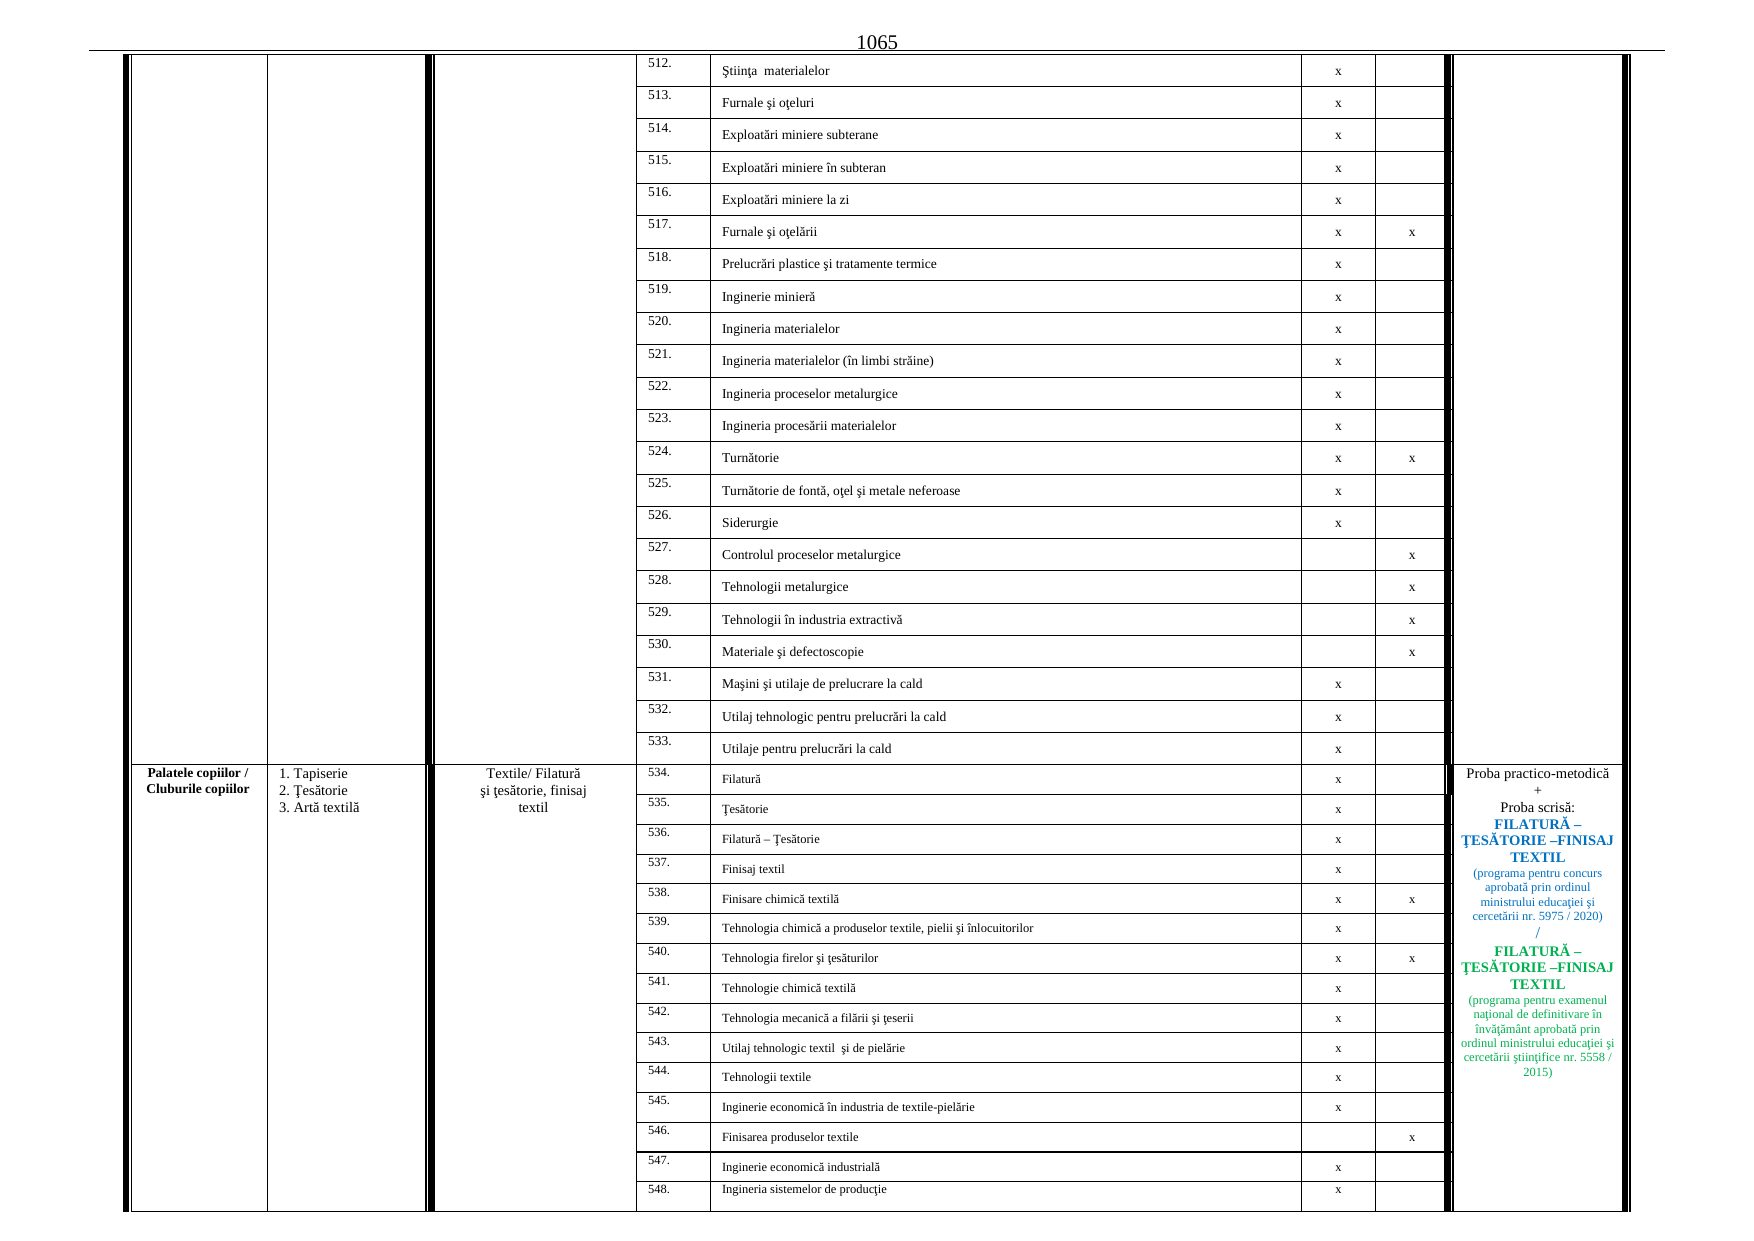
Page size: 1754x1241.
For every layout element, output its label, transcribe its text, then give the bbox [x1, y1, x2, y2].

table_cell [1376, 507, 1444, 538]
table_cell [1376, 249, 1444, 280]
table_cell x [1302, 914, 1375, 943]
table_cell [637, 604, 710, 635]
table_cell x [1376, 1123, 1444, 1151]
table_cell [637, 507, 710, 538]
table_cell [1376, 281, 1444, 312]
table_cell x [1376, 944, 1444, 973]
table_cell [1376, 733, 1444, 764]
table_cell Ingineria materialelor (în limbi străine) [711, 345, 1301, 377]
table_cell [637, 378, 710, 409]
table_cell [1376, 701, 1444, 732]
table_cell x [1302, 1033, 1375, 1062]
table_cell Finisarea produselor textile [711, 1123, 1301, 1151]
table_cell [637, 1033, 710, 1062]
table_cell Tehnologie chimică textilă [711, 974, 1301, 1002]
table_cell [1376, 795, 1444, 824]
table_cell x [1302, 944, 1375, 973]
table_cell x [1376, 571, 1444, 603]
table_cell Inginerie economică industrială [711, 1153, 1301, 1181]
table_cell Tehnologia chimică a produselor textile, pielii şi înlocuitorilor [711, 914, 1301, 943]
table_cell [637, 410, 710, 441]
table_cell [637, 216, 710, 247]
table_cell [637, 345, 710, 377]
table_cell x [1302, 475, 1375, 506]
table_cell 1. Tapiserie 2. Ţesătorie 3. Artă textilă [268, 765, 425, 1211]
table_cell [637, 313, 710, 344]
table_cell x [1302, 378, 1375, 409]
table_cell [637, 442, 710, 473]
table_cell Utilaje pentru prelucrări la cald [711, 733, 1301, 764]
table_cell [1376, 184, 1444, 215]
table_cell [637, 1093, 710, 1122]
table_cell [1376, 119, 1444, 151]
table_cell [637, 795, 710, 824]
table_cell [1302, 604, 1375, 635]
table_cell [637, 571, 710, 603]
table_cell [637, 55, 710, 86]
table_cell Utilaj tehnologic textil şi de pielărie [711, 1033, 1301, 1062]
table_cell Furnale şi oţeluri [711, 87, 1301, 118]
table_cell x [1376, 539, 1444, 570]
table_cell x [1302, 410, 1375, 441]
table_cell [1376, 1004, 1444, 1032]
table_cell [637, 1153, 710, 1181]
table_cell Ingineria procesării materialelor [711, 410, 1301, 441]
table_cell Tehnologia firelor şi ţesăturilor [711, 944, 1301, 973]
table_cell x [1302, 442, 1375, 473]
table_cell [637, 539, 710, 570]
table_cell Textile/ Filatură şi ţesătorie, finisaj textil [435, 765, 636, 1211]
table_cell [637, 184, 710, 215]
table_cell x [1302, 313, 1375, 344]
table_cell x [1302, 701, 1375, 732]
table_cell [1376, 475, 1444, 506]
table_cell x [1376, 636, 1444, 667]
table_cell Tehnologii textile [711, 1063, 1301, 1092]
table_cell [637, 765, 710, 794]
table_cell [637, 701, 710, 732]
table_cell [1376, 855, 1444, 883]
table_cell [637, 281, 710, 312]
table_cell [1376, 1063, 1444, 1092]
table_cell x [1302, 765, 1375, 794]
table_cell [1376, 313, 1444, 344]
table_cell [637, 974, 710, 1002]
table_cell [637, 1182, 710, 1211]
table_cell Finisaj textil [711, 855, 1301, 883]
table_cell Controlul proceselor metalurgice [711, 539, 1301, 570]
table_cell x [1302, 119, 1375, 151]
table_cell x [1302, 184, 1375, 215]
table_cell [1302, 571, 1375, 603]
table_cell x [1302, 1093, 1375, 1122]
table_cell [1376, 378, 1444, 409]
table_cell Tehnologii în industria extractivă [711, 604, 1301, 635]
table_cell Prelucrări plastice şi tratamente termice [711, 249, 1301, 280]
table_cell [1376, 152, 1444, 183]
table_cell Inginerie minieră [711, 281, 1301, 312]
table_cell Ingineria materialelor [711, 313, 1301, 344]
table_cell [637, 668, 710, 699]
table_cell x [1376, 884, 1444, 913]
table_cell Exploatări miniere la zi [711, 184, 1301, 215]
table_cell x [1302, 249, 1375, 280]
table_cell Ştiinţa materialelor [711, 55, 1301, 86]
table_cell [1376, 1093, 1444, 1122]
table_cell Ingineria proceselor metalurgice [711, 378, 1301, 409]
table_cell Proba practico-metodică + Proba scrisă: Filatură – Ţesătorie –Finisaj textil (programa pentru concurs aprobată prin ordinul ministrului educaţiei şi cercetării nr. 5975 / 2020) / Filatură – Ţesătorie –Finisaj textil (programa pentru examenul naţional de definitivare în învăţământ aprobată prin ordinul ministrului educaţiei şi cercetării ştiinţifice nr. 5558 / 2015) [1454, 765, 1622, 1211]
table_cell x [1302, 974, 1375, 1002]
table_cell [637, 1123, 710, 1151]
table_cell x [1302, 733, 1375, 764]
table_cell [637, 825, 710, 853]
table_cell Furnale şi oţelării [711, 216, 1301, 247]
table_cell [1376, 55, 1444, 86]
table_cell x [1302, 668, 1375, 699]
table_cell Maşini şi utilaje de prelucrare la cald [711, 668, 1301, 699]
table_cell [1376, 765, 1444, 794]
table_cell [1376, 410, 1444, 441]
table_cell Filatură – Ţesătorie [711, 825, 1301, 853]
table_cell x [1302, 884, 1375, 913]
table_cell [637, 475, 710, 506]
table_cell x [1302, 855, 1375, 883]
table_cell x [1376, 442, 1444, 473]
table_cell x [1302, 825, 1375, 853]
table_cell [1376, 825, 1444, 853]
table_cell [637, 87, 710, 118]
table_cell x [1302, 87, 1375, 118]
table_cell x [1302, 1153, 1375, 1181]
table_cell Turnătorie de fontă, oţel şi metale neferoase [711, 475, 1301, 506]
table_cell x [1302, 1063, 1375, 1092]
table_cell Finisare chimică textilă [711, 884, 1301, 913]
table_cell [637, 1004, 710, 1032]
table_cell Siderurgie [711, 507, 1301, 538]
table_cell x [1302, 1182, 1375, 1211]
table_cell Palatele copiilor / Cluburile copiilor [132, 765, 267, 1211]
table_cell [1302, 539, 1375, 570]
table_cell x [1302, 1004, 1375, 1032]
table_cell x [1376, 216, 1444, 247]
table_cell Materiale şi defectoscopie [711, 636, 1301, 667]
table_cell [637, 944, 710, 973]
table_cell [637, 1063, 710, 1092]
table_cell [637, 152, 710, 183]
table_cell Inginerie economică în industria de textile-pielărie [711, 1093, 1301, 1122]
table_cell x [1302, 795, 1375, 824]
table_cell [1376, 345, 1444, 377]
table_cell x [1302, 55, 1375, 86]
table_cell Exploatări miniere subterane [711, 119, 1301, 151]
table_cell x [1302, 216, 1375, 247]
table_cell [637, 119, 710, 151]
table_cell Filatură [711, 765, 1301, 794]
table_cell [637, 249, 710, 280]
table_cell Ţesătorie [711, 795, 1301, 824]
table_cell x [1302, 345, 1375, 377]
table_cell [1376, 914, 1444, 943]
table_cell [1376, 1153, 1444, 1181]
table_cell Turnătorie [711, 442, 1301, 473]
table_cell Exploatări miniere în subteran [711, 152, 1301, 183]
table_cell [637, 884, 710, 913]
table_cell [1376, 1033, 1444, 1062]
table_cell Tehnologia mecanică a filării şi ţeserii [711, 1004, 1301, 1032]
table_cell [1376, 974, 1444, 1002]
table_cell [1302, 1123, 1375, 1151]
table_cell [1376, 1182, 1444, 1211]
table_cell x [1376, 604, 1444, 635]
table_cell Tehnologii metalurgice [711, 571, 1301, 603]
table_cell x [1302, 281, 1375, 312]
table_cell Ingineria sistemelor de producţie [711, 1182, 1301, 1211]
table_cell [637, 855, 710, 883]
table_cell [637, 733, 710, 764]
table_cell x [1302, 507, 1375, 538]
table_cell Utilaj tehnologic pentru prelucrări la cald [711, 701, 1301, 732]
table_cell [1376, 87, 1444, 118]
table_cell x [1302, 152, 1375, 183]
table_cell [637, 914, 710, 943]
table_cell [1376, 668, 1444, 699]
table_cell [637, 636, 710, 667]
table_cell [1302, 636, 1375, 667]
